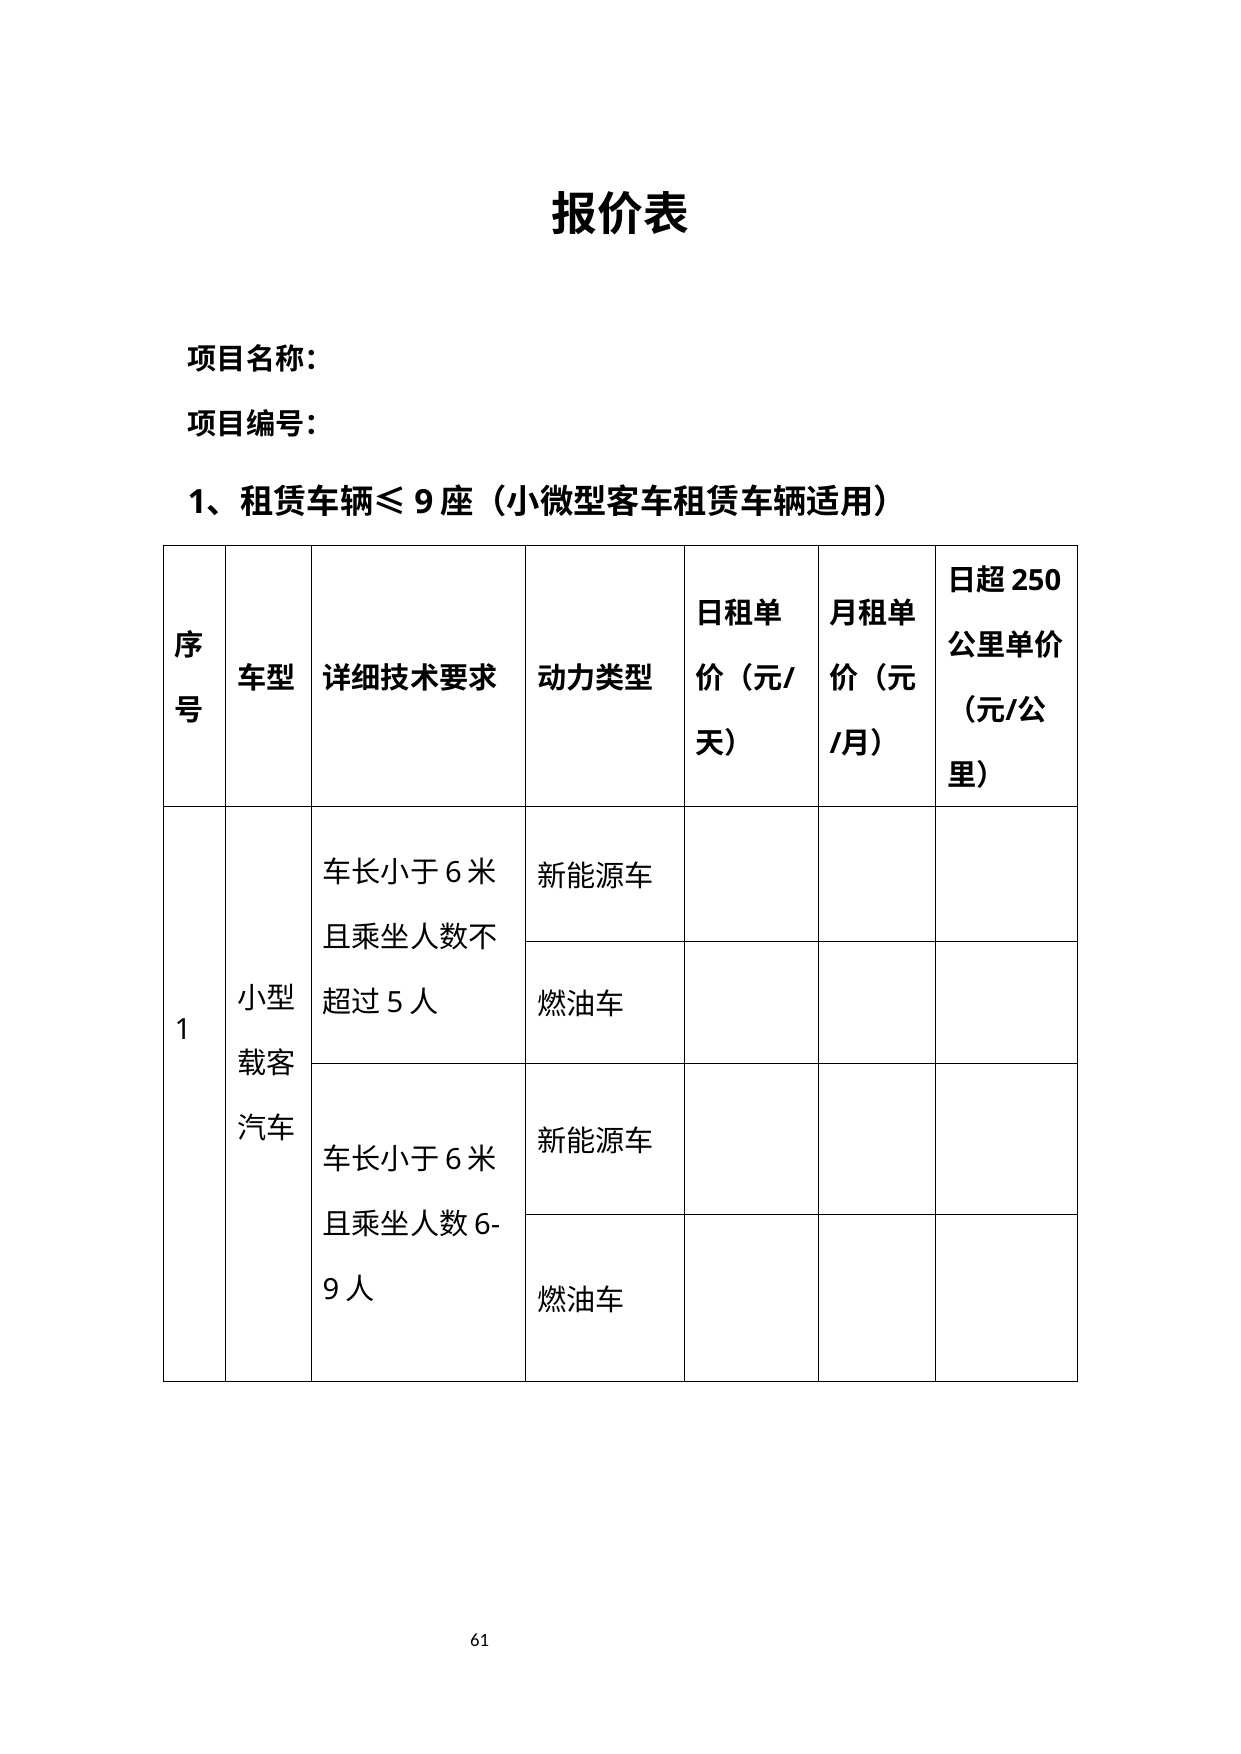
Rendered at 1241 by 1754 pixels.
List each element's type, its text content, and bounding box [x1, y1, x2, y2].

table_cell 1 [164, 807, 225, 1381]
table_cell [819, 807, 935, 941]
text 项目名称： [187, 324, 1053, 389]
table_cell [819, 1215, 935, 1381]
table_cell [819, 1064, 935, 1214]
table_cell 燃油车 [526, 942, 684, 1062]
table_header 动力类型 [526, 546, 684, 806]
text 报价表 [187, 162, 1053, 259]
table_cell [685, 942, 818, 1062]
table_cell 车长小于6米且乘坐人数6-9人 [312, 1064, 525, 1381]
table_cell [936, 942, 1077, 1062]
table_header 月租单价（元/月） [819, 546, 935, 806]
text 1、租赁车辆≤ 9座（小微型客车租赁车辆适用） [187, 467, 1053, 532]
table_cell 车长小于6米且乘坐人数不超过5人 [312, 807, 525, 1062]
table_header 序号 [164, 546, 225, 806]
table_header 日租单价（元/天） [685, 546, 818, 806]
table_header 详细技术要求 [312, 546, 525, 806]
table_cell [936, 807, 1077, 941]
table_header 车型 [226, 546, 311, 806]
text 项目编号： [187, 389, 1053, 454]
table_cell 燃油车 [526, 1215, 684, 1381]
table_cell [819, 942, 935, 1062]
table_cell [936, 1215, 1077, 1381]
table_cell [685, 807, 818, 941]
table_header 日超250公里单价（元/公里） [936, 546, 1077, 806]
table_cell [936, 1064, 1077, 1214]
table_cell [685, 1064, 818, 1214]
table_cell 小型载客汽车 [226, 807, 311, 1381]
table_cell [685, 1215, 818, 1381]
table_cell 新能源车 [526, 807, 684, 941]
table_cell 新能源车 [526, 1064, 684, 1214]
